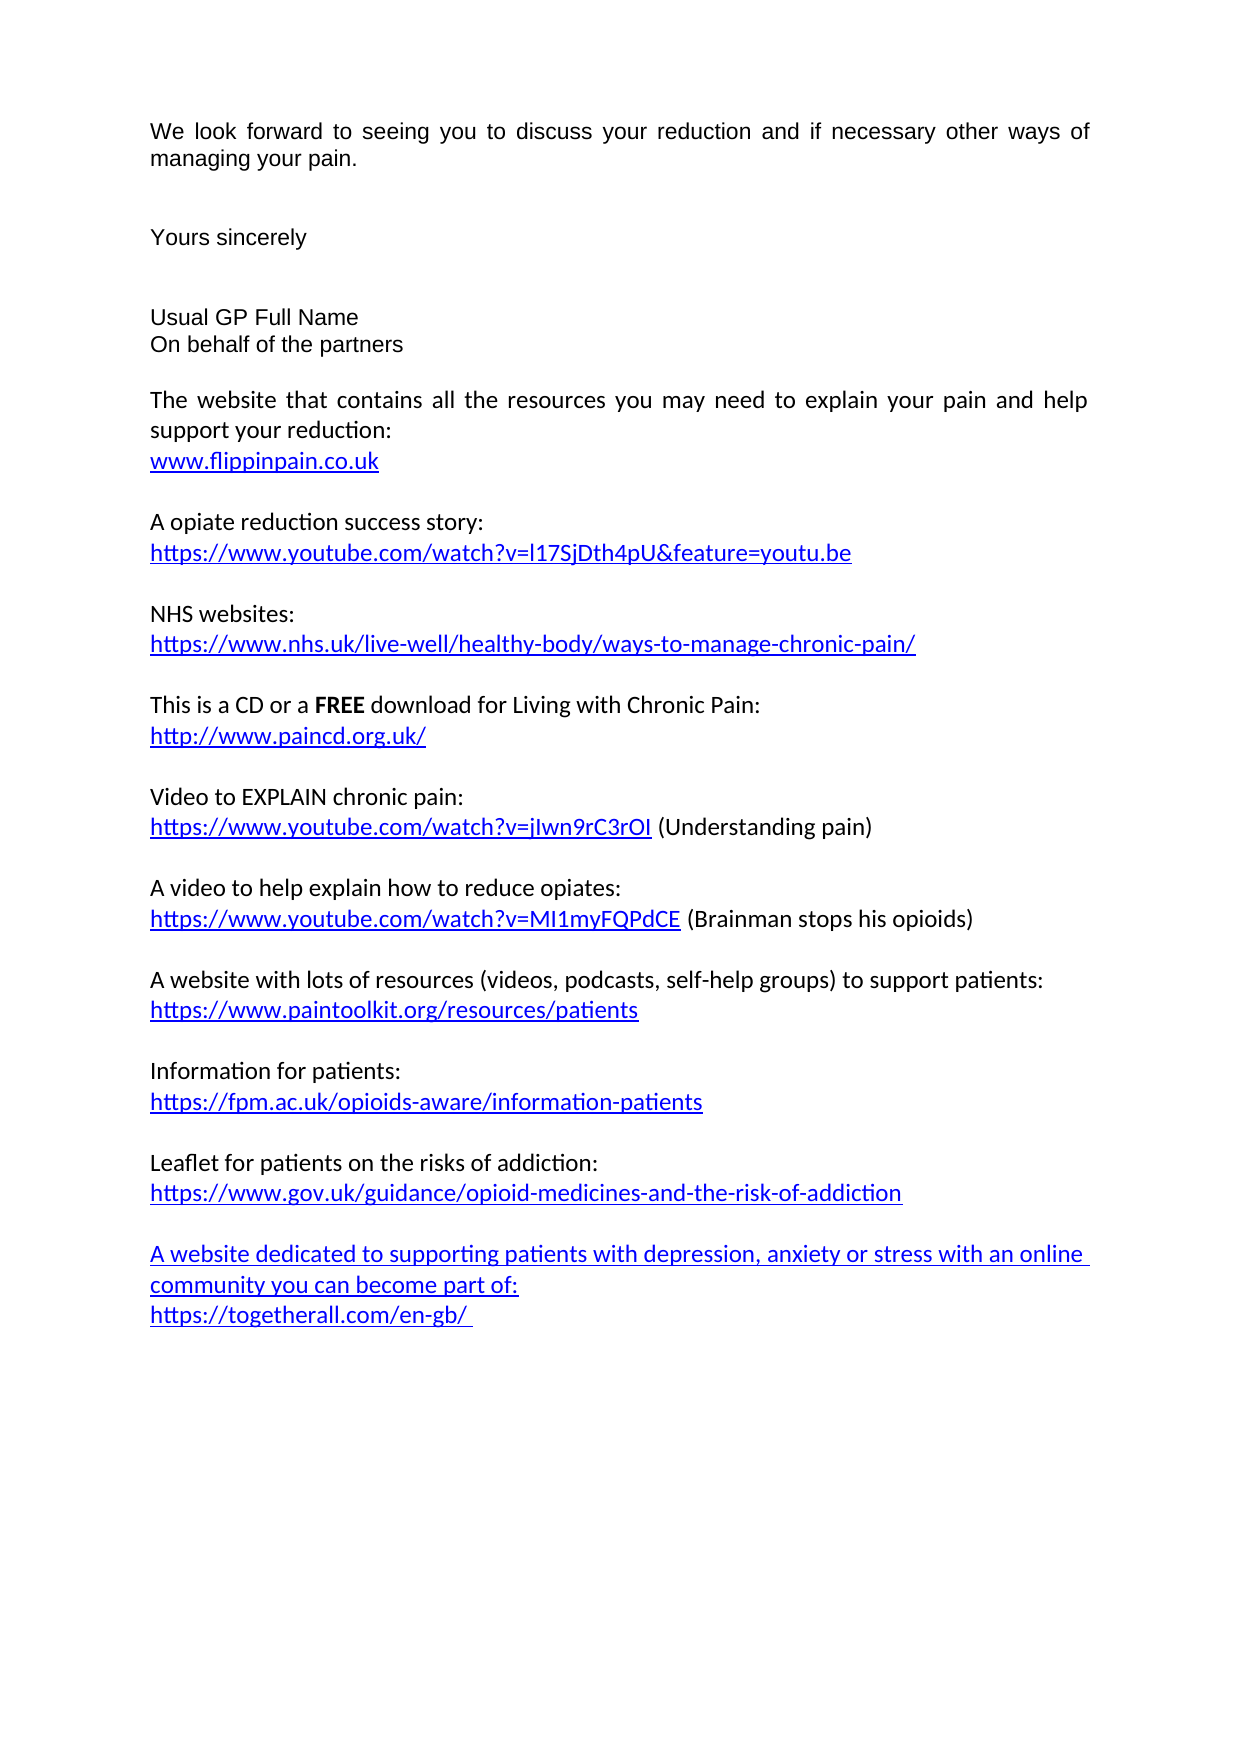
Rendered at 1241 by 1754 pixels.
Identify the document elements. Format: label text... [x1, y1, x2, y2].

text https://www.gov.uk/guidance/opioid-medicines-and-the-risk-of-addiction [150, 1178, 1090, 1208]
text Yours sincerely [150, 223, 1090, 250]
text A opiate reduction success story: [150, 506, 1090, 537]
text https://www.nhs.uk/live-well/healthy-body/ways-to-manage-chronic-pain/ [150, 628, 1090, 659]
text A video to help explain how to reduce opiates: [150, 872, 1090, 903]
text https://www.youtube.com/watch?v=MI1myFQPdCE (Brainman stops his opioids) [150, 903, 1090, 933]
text On behalf of the partners [150, 331, 1090, 358]
text http://www.paincd.org.uk/ [150, 720, 1090, 750]
text The website that contains all the resources you may need to explain your pain and help support your reduction: [150, 384, 1090, 445]
text https://fpm.ac.uk/opioids-aware/information-patients [150, 1086, 1090, 1117]
text Usual GP Full Name [150, 303, 1090, 331]
text Video to EXPLAIN chronic pain: [150, 781, 1090, 811]
text https://www.youtube.com/watch?v=l17SjDth4pU&feature=youtu.be [150, 537, 1090, 567]
text A website dedicated to supporting patients with depression, anxiety or stress with an online community you can become part of: [150, 1266, 1090, 1300]
text https://togetherall.com/en-gb/ [150, 1300, 1090, 1330]
text Leaflet for patients on the risks of addiction: [150, 1147, 1090, 1178]
text NHS websites: [150, 598, 1090, 628]
text www.flippinpain.co.uk [150, 445, 1090, 476]
text https://www.paintoolkit.org/resources/patients [150, 994, 1090, 1025]
text A website dedicated to supporting patients with depression, anxiety or stress with an online community you can become part of: [150, 1239, 1090, 1265]
text A website with lots of resources (videos, podcasts, self-help groups) to support patients: [150, 964, 1090, 994]
text https://www.youtube.com/watch?v=jIwn9rC3rOI (Understanding pain) [150, 811, 1090, 842]
text We look forward to seeing you to discuss your reduction and if necessary other ways of managing your pain. [150, 118, 1090, 171]
text Information for patients: [150, 1056, 1090, 1086]
text This is a CD or a FREE download for Living with Chronic Pain: [150, 689, 1090, 720]
